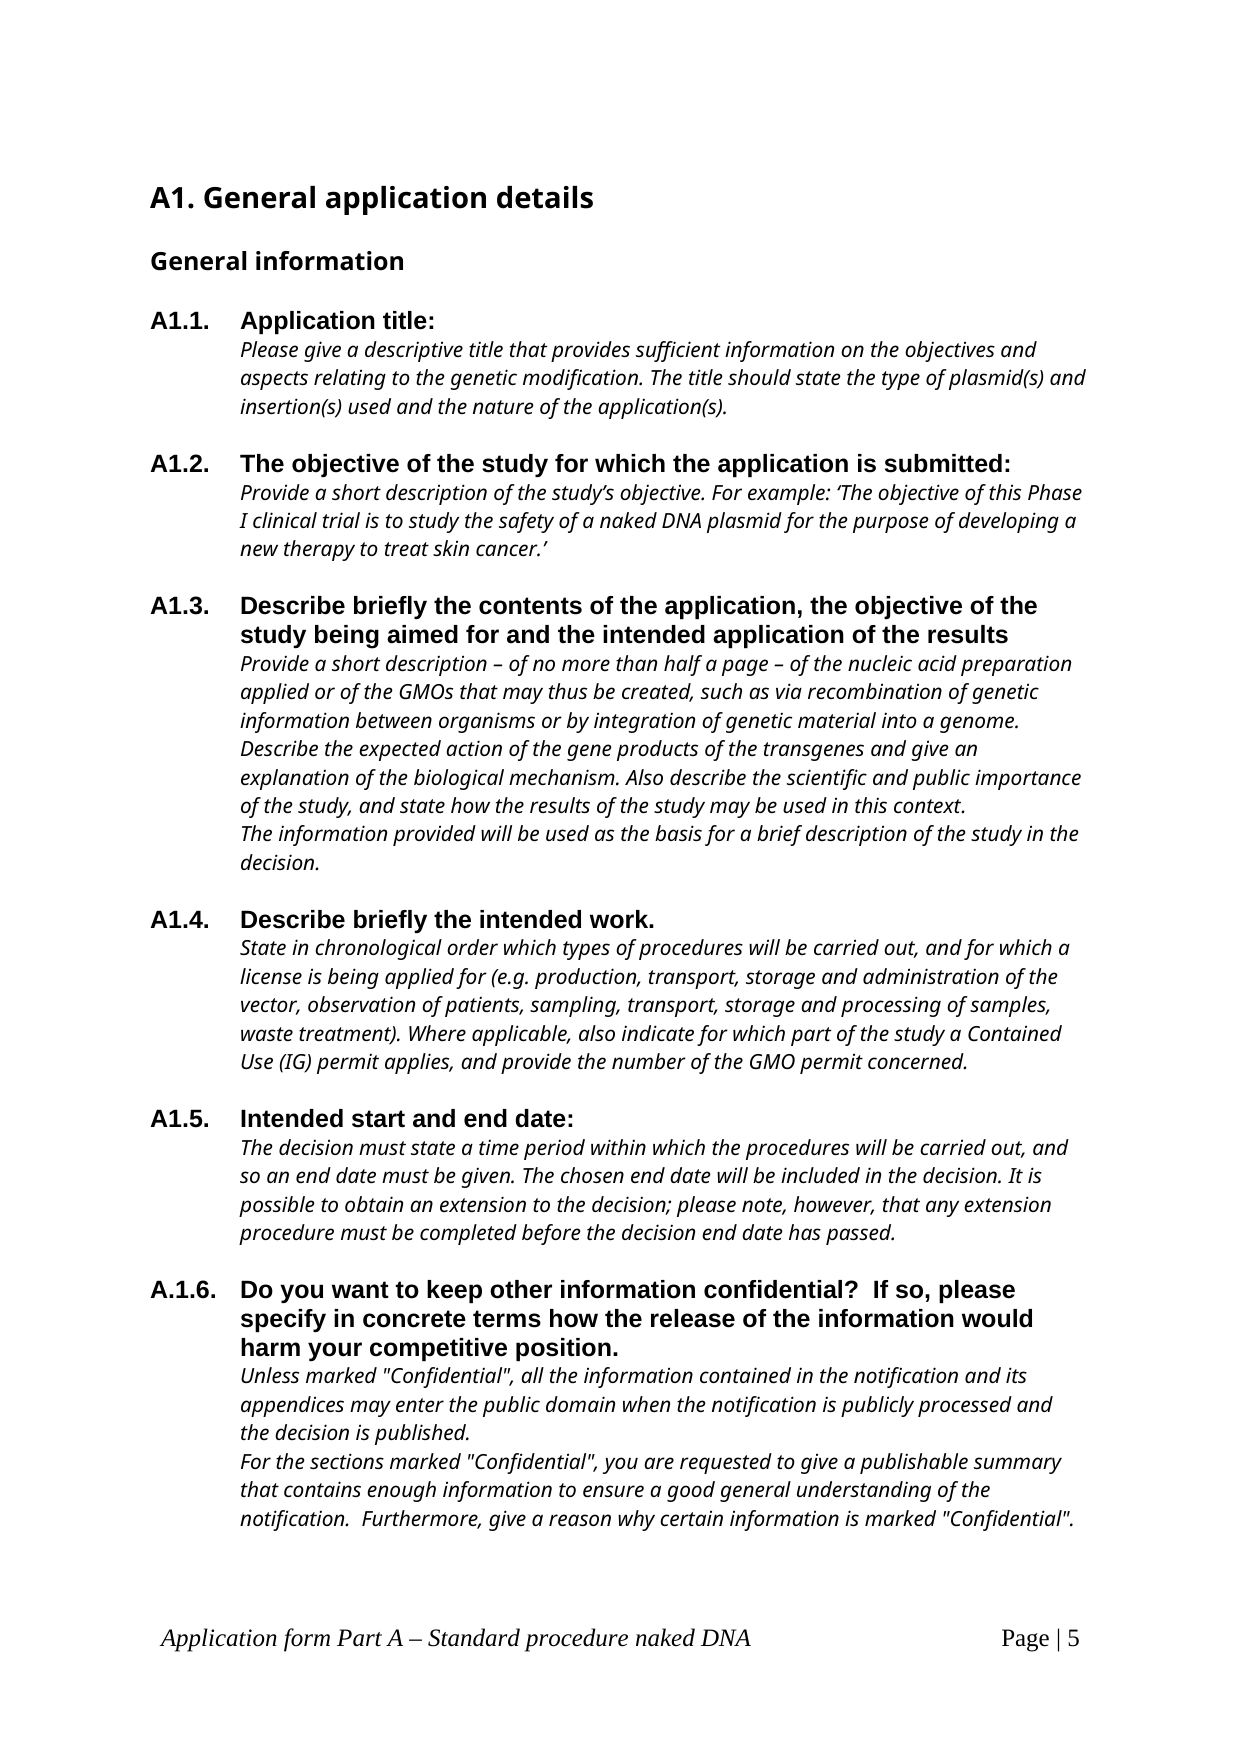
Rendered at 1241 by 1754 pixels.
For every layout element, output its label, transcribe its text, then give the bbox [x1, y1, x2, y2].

text The decision must state a time period within which the procedures will be carried out, and so an end date must be given. The chosen end date will be included in the decision. It is possible to obtain an extension to the decision; please note, however, that any extension procedure must be completed before the decision end date has passed. [150, 1133, 1090, 1275]
text A1.5. Intended start and end date: [150, 1104, 1090, 1133]
text Provide a short description of the study’s objective. For example: ‘The objective of this Phase I clinical trial is to study the safety of a naked DNA plasmid for the purpose of developing a new therapy to treat skin cancer.’ [150, 478, 1090, 563]
subtitle A1. General application details [150, 177, 1090, 217]
subtitle General information [150, 244, 1090, 278]
text For the sections marked "Confidential", you are requested to give a publishable summary that contains enough information to ensure a good general understanding of the notification. Furthermore, give a reason why certain information is marked "Confidential". [165, 1447, 1086, 1532]
text A1.1. Application title: Please give a descriptive title that provides sufficient information on the objectives and aspects relating to the genetic modification. The title should state the type of plasmid(s) and insertion(s) used and the nature of the application(s). [150, 306, 1090, 420]
text A.1.6. Do you want to keep other information confidential? If so, please specify in concrete terms how the release of the information would harm your competitive position. [150, 1275, 1086, 1362]
text A1.4. Describe briefly the intended work. State in chronological order which types of procedures will be carried out, and for which a license is being applied for (e.g. production, transport, storage and administration of the vector, observation of patients, sampling, transport, storage and processing of samples, waste treatment). Where applicable, also indicate for which part of the study a Contained Use (IG) permit applies, and provide the number of the GMO permit concerned. [150, 905, 1090, 1076]
text A1.3. Describe briefly the contents of the application, the objective of the study being aimed for and the intended application of the results Provide a short description – of no more than half a page – of the nucleic acid preparation applied or of the GMOs that may thus be created, such as via recombination of genetic information between organisms or by integration of genetic material into a genome. Describe the expected action of the gene products of the transgenes and give an explanation of the biological mechanism. Also describe the scientific and public importance of the study, and state how the results of the study may be used in this context. [150, 591, 1090, 819]
text A1.2. The objective of the study for which the application is submitted: [150, 449, 1090, 478]
text The information provided will be used as the basis for a brief description of the study in the decision. [150, 819, 1090, 876]
text Unless marked "Confidential", all the information contained in the notification and its appendices may enter the public domain when the notification is publicly processed and the decision is published. [165, 1362, 1086, 1447]
